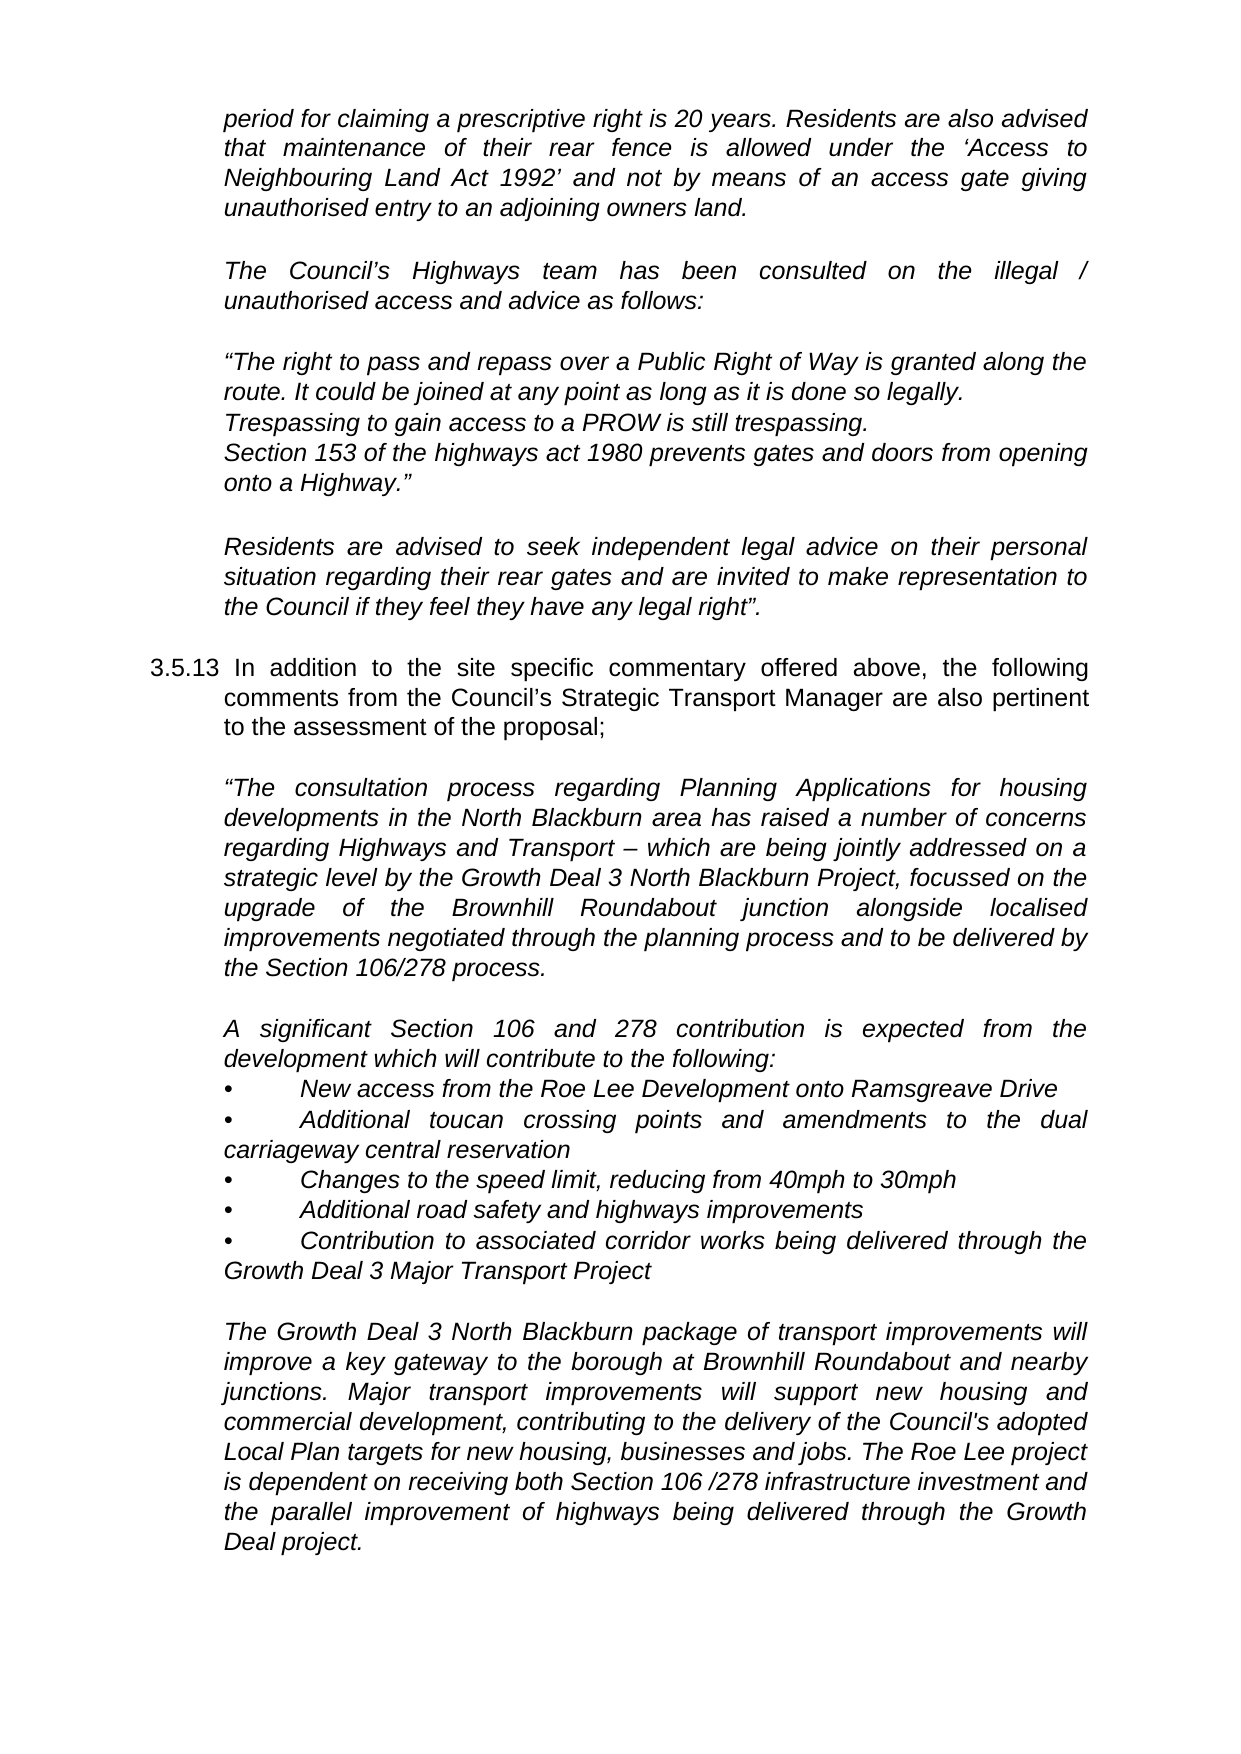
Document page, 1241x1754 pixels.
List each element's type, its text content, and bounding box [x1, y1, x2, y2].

text A significant Section 106 and 278 contribution is expected from the development which will contribute to the following: [223, 1014, 1091, 1073]
list Changes to the speed limit, reducing from 40mph to 30mph [223, 1165, 1091, 1194]
list Additional toucan crossing points and amendments to the dual carriageway central reservation [223, 1105, 1091, 1163]
list Contribution to associated corridor works being delivered through the Growth Deal 3 Major Transport Project [223, 1226, 1091, 1284]
text The Council’s Highways team has been consulted on the illegal / unauthorised access and advice as follows: [223, 256, 1091, 315]
text Trespassing to gain access to a PROW is still trespassing. [223, 408, 1091, 436]
text Section 153 of the highways act 1980 prevents gates and doors from opening onto a Highway.” [223, 438, 1091, 497]
text “The right to pass and repass over a Public Right of Way is granted along the route. It could be joined at any point as long as it is done so legally. [223, 347, 1091, 406]
text Residents are advised to seek independent legal advice on their personal situation regarding their rear gates and are invited to make representation to the Council if they feel they have any legal right”. [223, 532, 1091, 620]
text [223, 103, 1091, 222]
list Additional road safety and highways improvements [223, 1196, 1091, 1224]
list New access from the Roe Lee Development onto Ramsgreave Drive [223, 1074, 1091, 1103]
text 3.5.13 In addition to the site specific commentary offered above, the following comments from the Council’s Strategic Transport Manager are also pertinent to the assessment of the proposal; [150, 653, 1091, 741]
text The Growth Deal 3 North Blackburn package of transport improvements will improve a key gateway to the borough at Brownhill Roundabout and nearby junctions. Major transport improvements will support new housing and commercial development, contributing to the delivery of the Council's adopted Local Plan targets for new housing, businesses and jobs. The Roe Lee project is dependent on receiving both Section 106 /278 infrastructure investment and the parallel improvement of highways being delivered through the Growth Deal project. [223, 1317, 1091, 1555]
text “The consultation process regarding Planning Applications for housing developments in the North Blackburn area has raised a number of concerns regarding Highways and Transport – which are being jointly addressed on a strategic level by the Growth Deal 3 North Blackburn Project, focussed on the upgrade of the Brownhill Roundabout junction alongside localised improvements negotiated through the planning process and to be delivered by the Section 106/278 process. [223, 773, 1091, 981]
